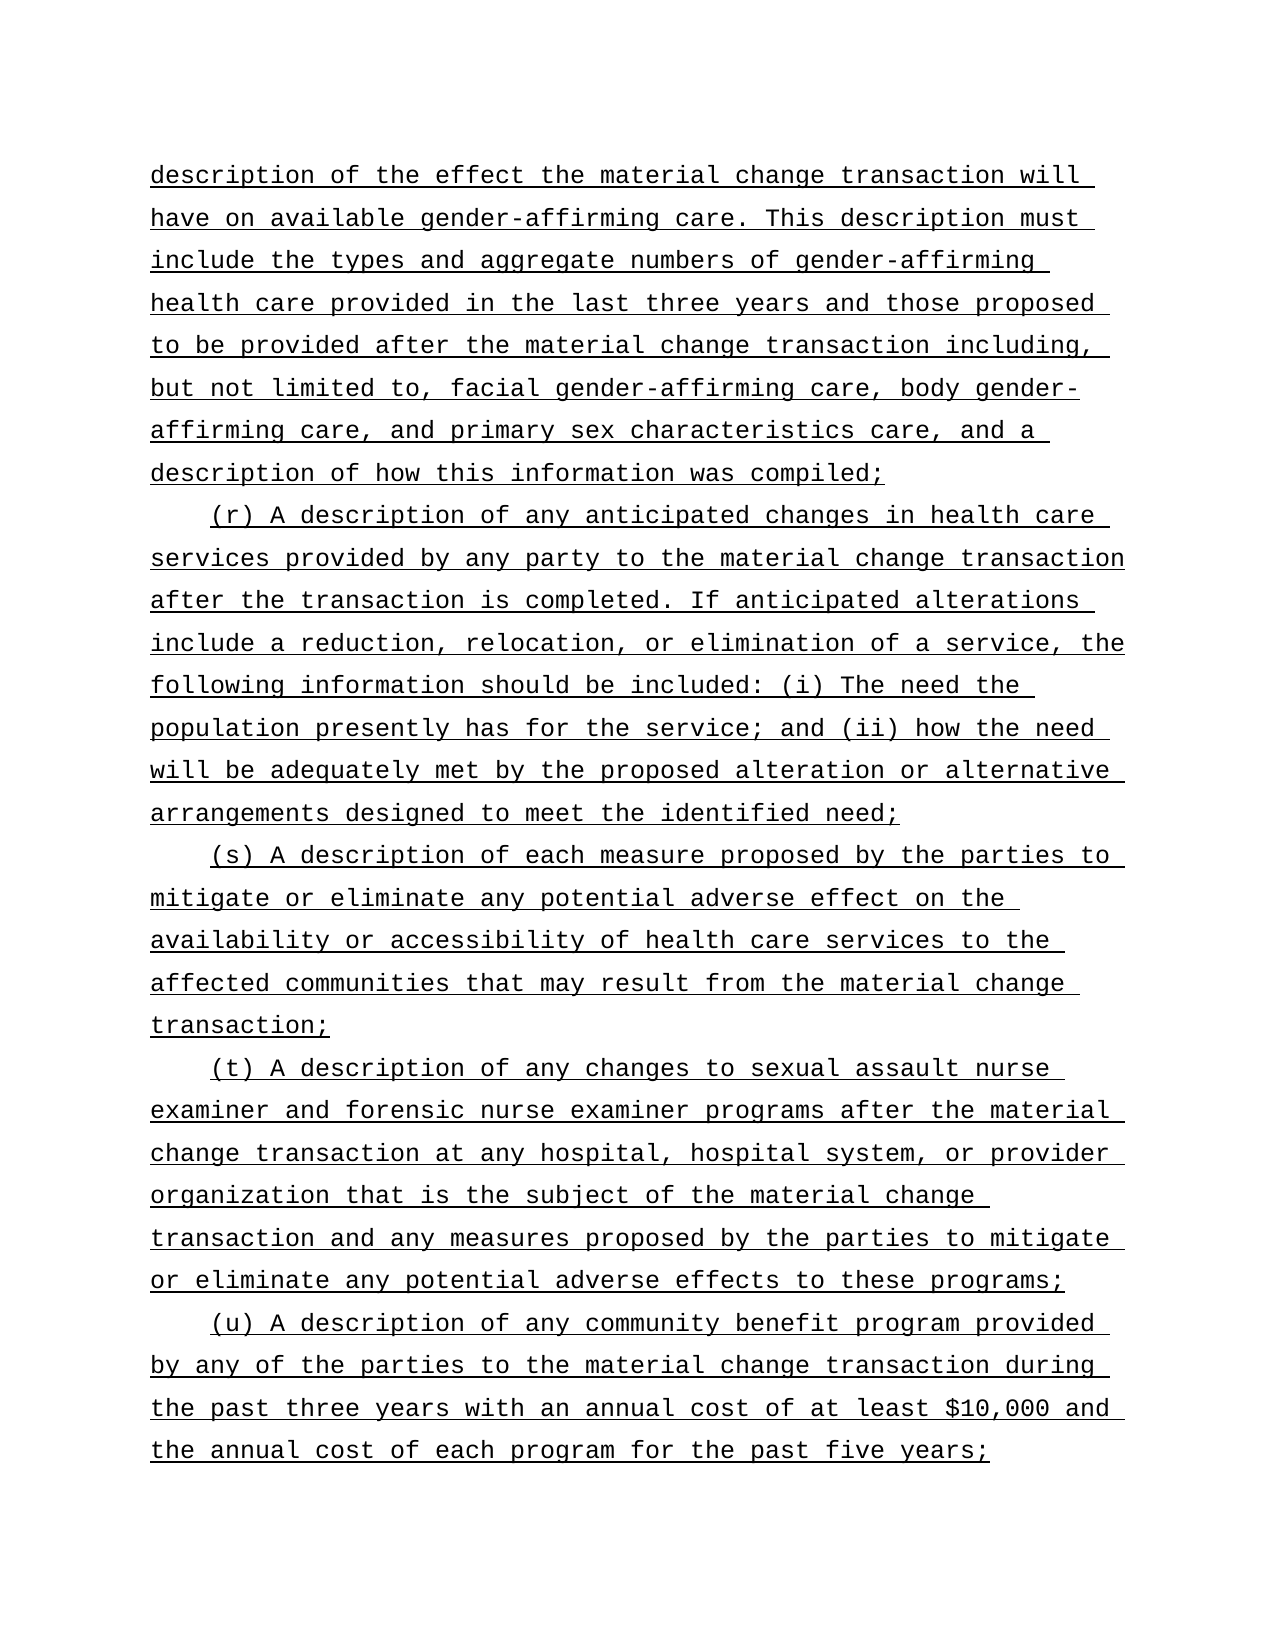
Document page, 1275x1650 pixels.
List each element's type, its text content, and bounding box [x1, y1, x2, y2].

text (u) A description of any community benefit program provided by any of the parties to the material change transaction during the past three years with an annual cost of at least $10,000 and the annual cost of each program for the past five years; [150, 1420, 1125, 1467]
text (s) A description of each measure proposed by the parties to mitigate or eliminate any potential adverse effect on the availability or accessibility of health care services to the affected communities that may result from the material change transaction; [150, 830, 1125, 1042]
text (r) A description of any anticipated changes in health care services provided by any party to the material change transaction after the transaction is completed. If anticipated alterations include a reduction, relocation, or elimination of a service, the following information should be included: (i) The need the population presently has for the service; and (ii) how the need will be adequately met by the proposed alteration or alternative arrangements designed to meet the identified need; [150, 783, 1125, 830]
text (t) A description of any changes to sexual assault nurse examiner and forensic nurse examiner programs after the material change transaction at any hospital, hospital system, or provider organization that is the subject of the material change transaction and any measures proposed by the parties to mitigate or eliminate any potential adverse effects to these programs; [150, 1250, 1125, 1297]
text (r) A description of any anticipated changes in health care services provided by any party to the material change transaction after the transaction is completed. If anticipated alterations include a reduction, relocation, or elimination of a service, the following information should be included: (i) The need the population presently has for the service; and (ii) how the need will be adequately met by the proposed alteration or alternative arrangements designed to meet the identified need; [150, 655, 1125, 781]
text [150, 150, 1125, 490]
text (t) A description of any changes to sexual assault nurse examiner and forensic nurse examiner programs after the material change transaction at any hospital, hospital system, or provider organization that is the subject of the material change transaction and any measures proposed by the parties to mitigate or eliminate any potential adverse effects to these programs; [150, 1123, 1125, 1164]
text (u) A description of any community benefit program provided by any of the parties to the material change transaction during the past three years with an annual cost of at least $10,000 and the annual cost of each program for the past five years; [150, 1297, 1125, 1419]
text (r) A description of any anticipated changes in health care services provided by any party to the material change transaction after the transaction is completed. If anticipated alterations include a reduction, relocation, or elimination of a service, the following information should be included: (i) The need the population presently has for the service; and (ii) how the need will be adequately met by the proposed alteration or alternative arrangements designed to meet the identified need; [150, 570, 1125, 654]
text (t) A description of any changes to sexual assault nurse examiner and forensic nurse examiner programs after the material change transaction at any hospital, hospital system, or provider organization that is the subject of the material change transaction and any measures proposed by the parties to mitigate or eliminate any potential adverse effects to these programs; [150, 1042, 1125, 1121]
text (r) A description of any anticipated changes in health care services provided by any party to the material change transaction after the transaction is completed. If anticipated alterations include a reduction, relocation, or elimination of a service, the following information should be included: (i) The need the population presently has for the service; and (ii) how the need will be adequately met by the proposed alteration or alternative arrangements designed to meet the identified need; [150, 490, 1125, 569]
text (t) A description of any changes to sexual assault nurse examiner and forensic nurse examiner programs after the material change transaction at any hospital, hospital system, or provider organization that is the subject of the material change transaction and any measures proposed by the parties to mitigate or eliminate any potential adverse effects to these programs; [150, 1165, 1125, 1249]
